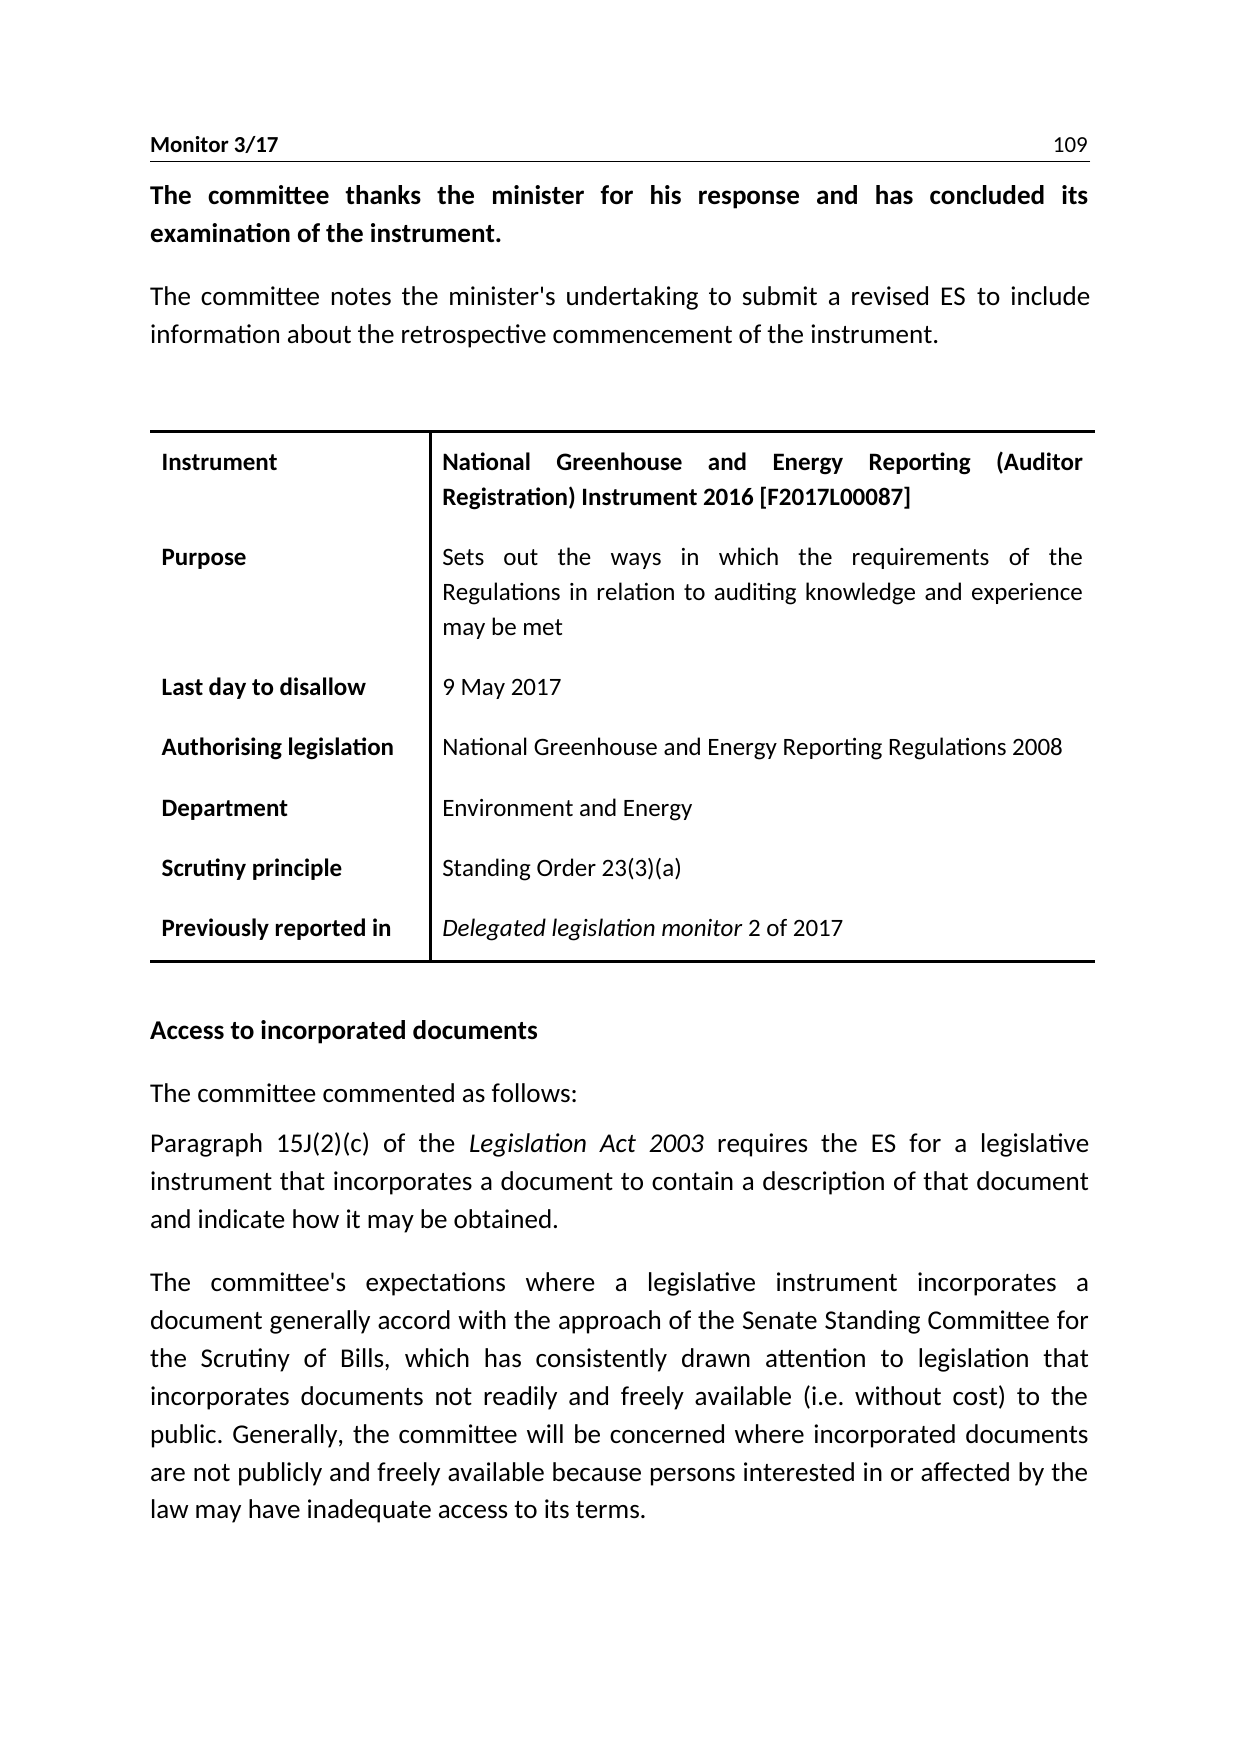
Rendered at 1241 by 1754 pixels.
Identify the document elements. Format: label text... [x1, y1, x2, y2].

table_cell Environment and Energy [432, 779, 1095, 839]
text Paragraph 15J(2)(c) of the Legislation Act 2003 requires the ES for a legislative instrument that incorporates a document to contain a description of that document and indicate how it may be obtained. [150, 1126, 1090, 1235]
table_cell Department [150, 779, 429, 839]
table_cell National Greenhouse and Energy Reporting Regulations 2008 [432, 719, 1095, 779]
text The committee's expectations where a legislative instrument incorporates a document generally accord with the approach of the Senate Standing Committee for the Scrutiny of Bills, which has consistently drawn attention to legislation that incorporates documents not readily and freely available (i.e. without cost) to the public. Generally, the committee will be concerned where incorporated documents are not publicly and freely available because persons interested in or affected by the law may have inadequate access to its terms. [150, 1265, 1090, 1526]
table_cell Last day to disallow [150, 659, 429, 719]
text The committee thanks the minister for his response and has concluded its examination of the instrument. [150, 178, 1090, 249]
table_header National Greenhouse and Energy Reporting (Auditor Registration) Instrument 2016 [F2017L00087] [432, 433, 1095, 529]
table_cell Authorising legislation [150, 719, 429, 779]
table_cell Delegated legislation monitor 2 of 2017 [432, 899, 1095, 959]
table_cell Purpose [150, 529, 429, 659]
table_cell Sets out the ways in which the requirements of the Regulations in relation to auditing knowledge and experience may be met [432, 529, 1095, 659]
table_cell 9 May 2017 [432, 659, 1095, 719]
text Access to incorporated documents [150, 1013, 1090, 1046]
text The committee notes the minister's undertaking to submit a revised ES to include information about the retrospective commencement of the instrument. [150, 279, 1090, 350]
text The committee commented as follows: [150, 1076, 1090, 1109]
table_cell Standing Order 23(3)(a) [432, 839, 1095, 899]
table_cell Previously reported in [150, 899, 429, 959]
table_cell Scrutiny principle [150, 839, 429, 899]
table_header Instrument [150, 433, 429, 529]
